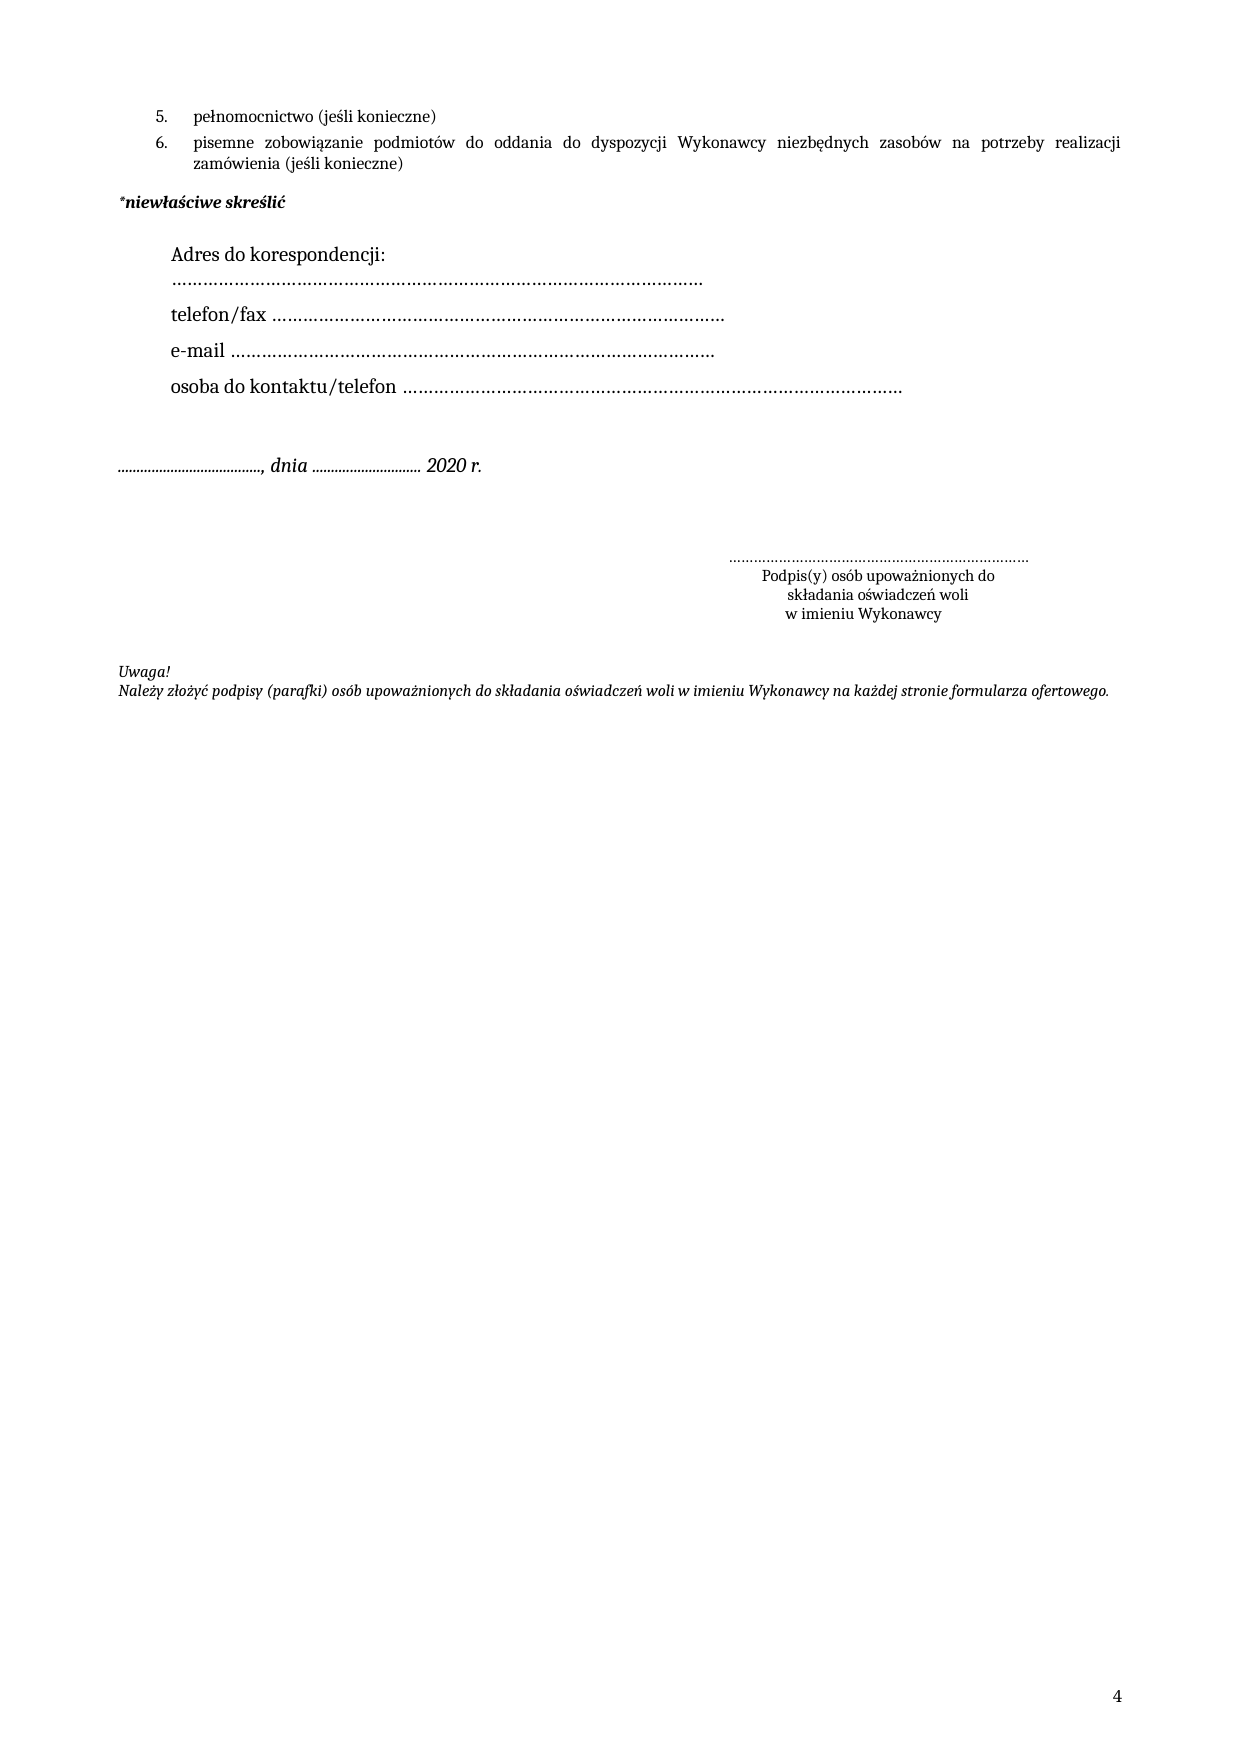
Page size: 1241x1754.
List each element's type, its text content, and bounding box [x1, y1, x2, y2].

text ………………………………………………………………………………………… [171, 267, 1122, 291]
text ......................................, dnia ............................. 2020 r. [118, 454, 1122, 478]
text składania oświadczeń woli [561, 586, 1122, 605]
text telefon/fax …………………………………………………………………………… [171, 303, 1122, 327]
text Uwaga! [118, 662, 1122, 681]
text ……………………………………………………………… [561, 547, 1122, 566]
text w imieniu Wykonawcy [118, 605, 1122, 624]
list pisemne zobowiązanie podmiotów do oddania do dyspozycji Wykonawcy niezbędnych zasobów na potrzeby realizacji zamówienia (jeśli konieczne) [156, 133, 1122, 174]
text e-mail ………………………………………………………………………………… [171, 339, 1122, 363]
text Należy złożyć podpisy (parafki) osób upoważnionych do składania oświadczeń woli w imieniu Wykonawcy na każdej stronie formularza ofertowego. [118, 681, 1122, 701]
text Podpis(y) osób upoważnionych do [561, 566, 1122, 586]
text *niewłaściwe skreślić [118, 192, 1122, 213]
text Adres do korespondencji: [171, 243, 1122, 267]
text osoba do kontaktu/telefon …………………………………………………………………………………… [171, 375, 1122, 399]
list pełnomocnictwo (jeśli konieczne) [156, 106, 1122, 127]
